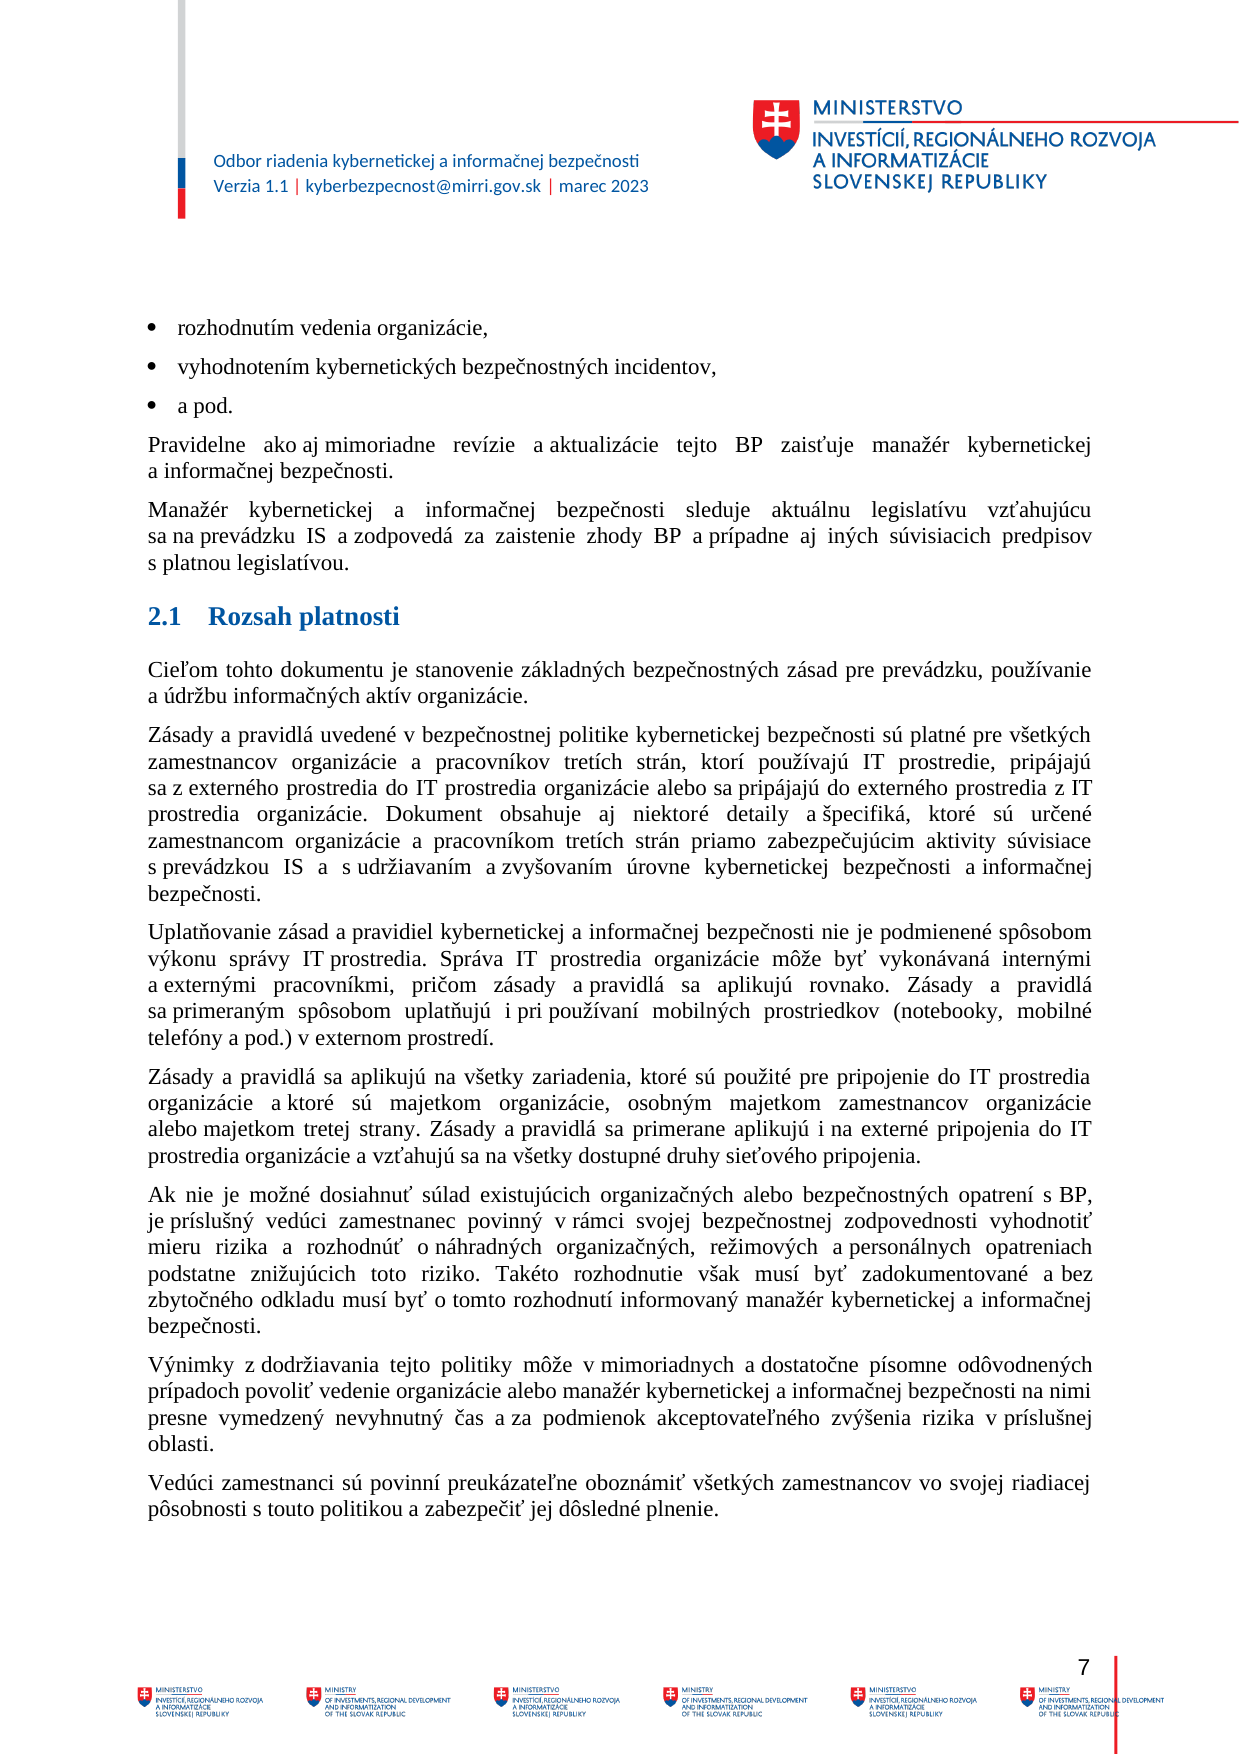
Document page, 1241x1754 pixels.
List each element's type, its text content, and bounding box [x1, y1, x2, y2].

subtitle Rozsah platnosti [148, 600, 1093, 631]
list rozhodnutím vedenia organizácie, [148, 314, 1093, 341]
text Zásady a pravidlá sa aplikujú na všetky zariadenia, ktoré sú použité pre pripojenie do IT prostredia organizácie a ktoré sú majetkom organizácie, osobným majetkom zamestnancov organizácie alebo majetkom tretej strany. Zásady a pravidlá sa primerane aplikujú i na externé pripojenia do IT prostredia organizácie a vzťahujú sa na všetky dostupné druhy sieťového pripojenia. [148, 1063, 1093, 1168]
picture [751, 100, 1239, 193]
text Pravidelne ako aj mimoriadne revízie a aktualizácie tejto BP zaisťuje manažér kybernetickej a informačnej bezpečnosti. [148, 431, 1093, 483]
picture [137, 1687, 1164, 1718]
list vyhodnotením kybernetických bezpečnostných incidentov, [148, 353, 1093, 379]
text Cieľom tohto dokumentu je stanovenie základných bezpečnostných zásad pre prevádzku, používanie a údržbu informačných aktív organizácie. [148, 656, 1093, 709]
text Vedúci zamestnanci sú povinní preukázateľne oboznámiť všetkých zamestnancov vo svojej riadiacej pôsobnosti s touto politikou a zabezpečiť jej dôsledné plnenie. [148, 1469, 1093, 1522]
list a pod. [148, 392, 1093, 418]
text Uplatňovanie zásad a pravidiel kybernetickej a informačnej bezpečnosti nie je podmienené spôsobom výkonu správy IT prostredia. Správa IT prostredia organizácie môže byť vykonávaná internými a externými pracovníkmi, pričom zásady a pravidlá sa aplikujú rovnako. Zásady a pravidlá sa primeraným spôsobom uplatňujú i pri používaní mobilných prostriedkov (notebooky, mobilné telefóny a pod.) v externom prostredí. [148, 918, 1093, 1050]
text Zásady a pravidlá uvedené v bezpečnostnej politike kybernetickej bezpečnosti sú platné pre všetkých zamestnancov organizácie a pracovníkov tretích strán, ktorí používajú IT prostredie, pripájajú sa z externého prostredia do IT prostredia organizácie alebo sa pripájajú do externého prostredia z IT prostredia organizácie. Dokument obsahuje aj niektoré detaily a špecifiká, ktoré sú určené zamestnancom organizácie a pracovníkom tretích strán priamo zabezpečujúcim aktivity súvisiace s prevádzkou IS a s udržiavaním a zvyšovaním úrovne kybernetickej bezpečnosti a informačnej bezpečnosti. [148, 721, 1093, 906]
text Manažér kybernetickej a informačnej bezpečnosti sleduje aktuálnu legislatívu vzťahujúcu sa na prevádzku IS a zodpovedá za zaistenie zhody BP a prípadne aj iných súvisiacich predpisov s platnou legislatívou. [148, 496, 1093, 575]
text Ak nie je možné dosiahnuť súlad existujúcich organizačných alebo bezpečnostných opatrení s BP, je príslušný vedúci zamestnanec povinný v rámci svojej bezpečnostnej zodpovednosti vyhodnotiť mieru rizika a rozhodnúť o náhradných organizačných, režimových a personálnych opatreniach podstatne znižujúcich toto riziko. Takéto rozhodnutie však musí byť zadokumentované a bez zbytočného odkladu musí byť o tomto rozhodnutí informovaný manažér kybernetickej a informačnej bezpečnosti. [148, 1181, 1093, 1339]
text Výnimky z dodržiavania tejto politiky môže v mimoriadnych a dostatočne písomne odôvodnených prípadoch povoliť vedenie organizácie alebo manažér kybernetickej a informačnej bezpečnosti na nimi presne vymedzený nevyhnutný čas a za podmienok akceptovateľného zvýšenia rizika v príslušnej oblasti. [148, 1351, 1093, 1457]
